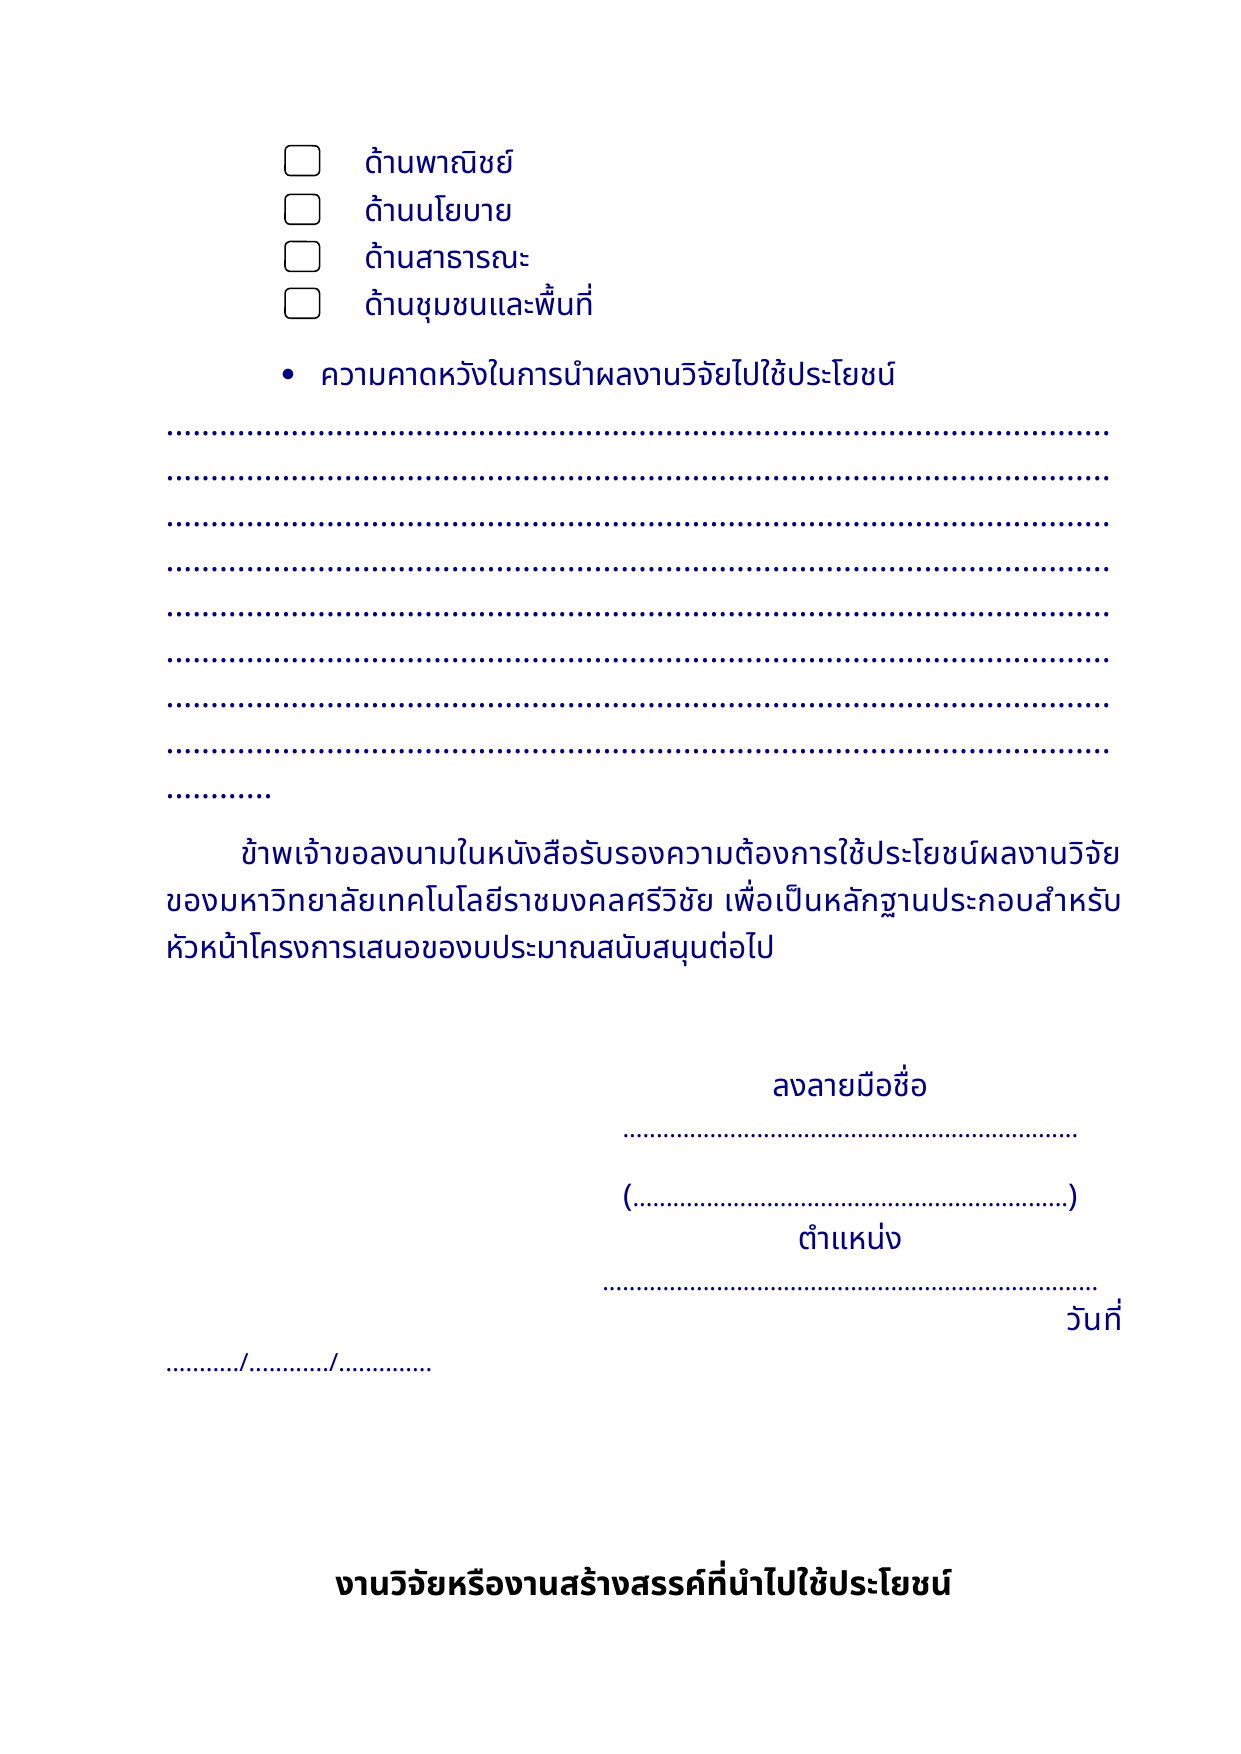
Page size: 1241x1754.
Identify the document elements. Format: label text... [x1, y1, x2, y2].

text งานวิจัยหรืองานสร้างสรรค์ที่นำไปใช้ประโยชน์ [165, 1560, 1122, 1611]
text ลงลายมือชื่อ .................................................................... [578, 1063, 1122, 1144]
text ด้านสาธารณะ [165, 235, 1122, 282]
text (.................................................................) [578, 1144, 1122, 1216]
text ด้านนโยบาย [165, 188, 1122, 235]
text ตำแหน่ง .......................................................................... [578, 1216, 1122, 1297]
text วันที่ .........../............/.............. [165, 1297, 1122, 1378]
text ............................................................................................................................................................................................................................................................................................................................................................................................................................................................................................................................................................................................................................................................................................................................................................................................................................................................................................ [165, 399, 1122, 808]
text ด้านชุมชนและพื้นที่ [165, 282, 1122, 329]
text ข้าพเจ้าขอลงนามในหนังสือรับรองความต้องการใช้ประโยชน์ผลงานวิจัยของมหาวิทยาลัยเทคโนโลยีราชมงคลศรีวิชัย เพื่อเป็นหลักฐานประกอบสำหรับหัวหน้าโครงการเสนอของบประมาณสนับสนุนต่อไป [165, 831, 1122, 972]
text ด้านพาณิชย์ [165, 141, 1122, 188]
list ความคาดหวังในการนำผลงานวิจัยไปใช้ประโยชน์ [283, 352, 1122, 399]
